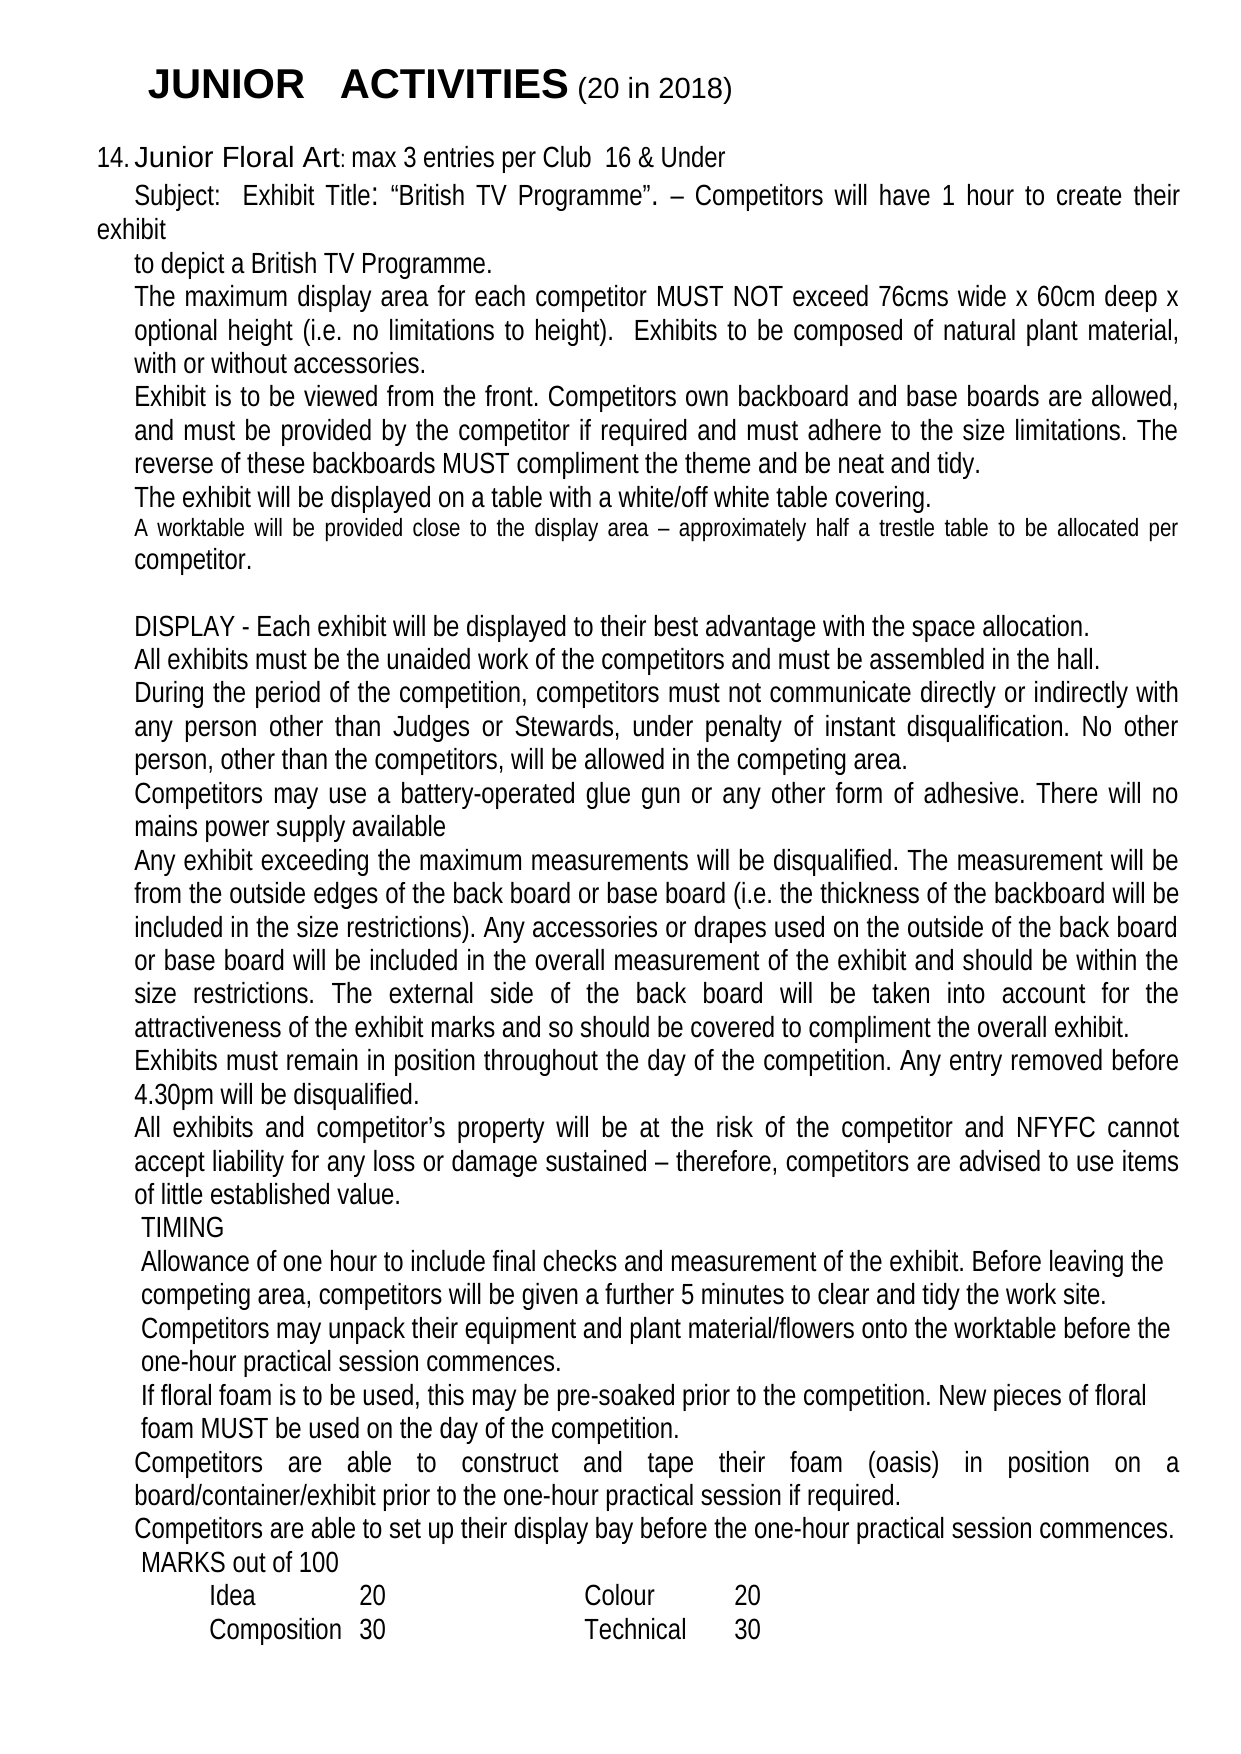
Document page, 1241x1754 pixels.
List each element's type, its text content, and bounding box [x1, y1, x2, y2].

text to depict a British TV Programme. [97, 246, 1181, 279]
list Any exhibit exceeding the maximum measurements will be disqualified. The measurement will be from the outside edges of the back board or base board (i.e. the thickness of the backboard will be included in the size restrictions). Any accessories or drapes used on the outside of the back board or base board will be included in the overall measurement of the exhibit and should be within the size restrictions. The external side of the back board will be taken into account for the attractiveness of the exhibit marks and so should be covered to compliment the overall exhibit. [134, 843, 1181, 1043]
list Competitors may unpack their equipment and plant material/flowers onto the worktable before the [134, 1311, 1181, 1344]
list Competitors are able to set up their display bay before the one-hour practical session commences. [134, 1512, 1181, 1545]
list The maximum display area for each competitor MUST NOT exceed 76cms wide x 60cm deep x optional height (i.e. no limitations to height). Exhibits to be composed of natural plant material, with or without accessories. [134, 279, 1181, 379]
list A worktable will be provided close to the display area – approximately half a trestle table to be allocated per competitor. [134, 513, 1181, 575]
list Junior Floral Art: max 3 entries per Club 16 & Under [97, 141, 1181, 174]
list MARKS out of 100 [134, 1545, 1181, 1578]
list Exhibit is to be viewed from the front. Competitors own backboard and base boards are allowed, and must be provided by the competitor if required and must adhere to the size limitations. The reverse of these backboards MUST compliment the theme and be neat and tidy. [134, 379, 1181, 480]
list Idea 20 Colour 20 [134, 1578, 1181, 1612]
text Competitors are able to construct and tape their foam (oasis) in position on a board/container/exhibit prior to the one-hour practical session if required. [134, 1445, 1181, 1512]
list one-hour practical session commences. [134, 1344, 1181, 1378]
list All exhibits and competitor’s property will be at the risk of the competitor and NFYFC cannot accept liability for any loss or damage sustained – therefore, competitors are advised to use items of little established value. [134, 1110, 1181, 1211]
list DISPLAY - Each exhibit will be displayed to their best advantage with the space allocation. [134, 609, 1181, 642]
list If floral foam is to be used, this may be pre-soaked prior to the competition. New pieces of floral [134, 1378, 1181, 1411]
list TIMING [134, 1211, 1181, 1244]
list foam MUST be used on the day of the competition. [134, 1411, 1181, 1445]
list JUNIOR ACTIVITIES (20 in 2018) [148, 59, 1181, 107]
list Competitors may use a battery-operated glue gun or any other form of adhesive. There will no mains power supply available [134, 776, 1181, 843]
list Composition 30 Technical 30 [134, 1612, 1181, 1645]
list Allowance of one hour to include final checks and measurement of the exhibit. Before leaving the [134, 1244, 1181, 1277]
list competing area, competitors will be given a further 5 minutes to clear and tidy the work site. [134, 1277, 1181, 1311]
list During the period of the competition, competitors must not communicate directly or indirectly with any person other than Judges or Stewards, under penalty of instant disqualification. No other person, other than the competitors, will be allowed in the competing area. [134, 676, 1181, 776]
list Exhibits must remain in position throughout the day of the competition. Any entry removed before 4.30pm will be disqualified. [134, 1043, 1181, 1110]
list The exhibit will be displayed on a table with a white/off white table covering. [134, 480, 1181, 513]
list All exhibits must be the unaided work of the competitors and must be assembled in the hall. [134, 642, 1181, 676]
text Subject: Exhibit Title: “British TV Programme”. – Competitors will have 1 hour to create their exhibit [97, 174, 1181, 246]
